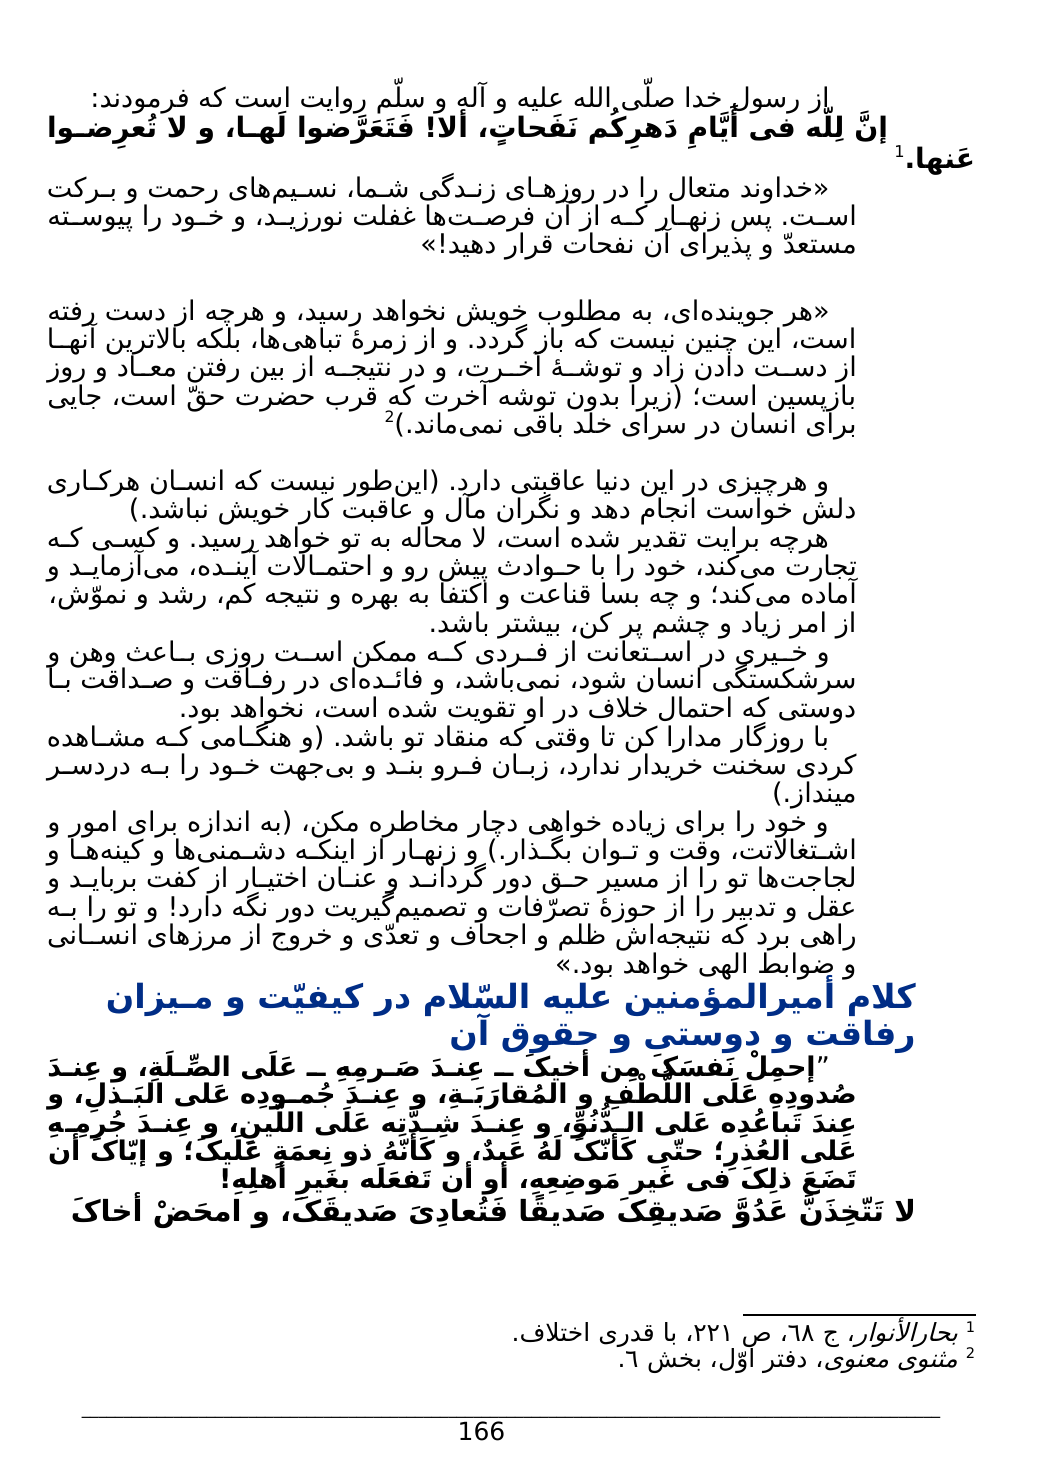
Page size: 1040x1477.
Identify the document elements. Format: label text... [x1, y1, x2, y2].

text «خداوند متعال را در روزهای زندگی شما، نسیم‌های رحمت و برکت است. پس زنهار که از آن فرصت‌ها غفلت نورزید، و خود را پیوسته مستعدّ و پذیرای آن نفحات قرار دهید!» [47, 175, 857, 260]
text «هر جوینده‌ای، به مطلوب خویش نخواهد رسید، و هرچه از دست رفته است، این چنین نیست که باز گردد. و از زمرۀ تباهی‌ها، بلکه بالاترین آنها از دست دادن زاد و توشۀ آخرت، و در نتیجه از بین رفتن معاد و روز بازپسین است؛ (زیرا بدون توشه آخرت که قرب حضرت حقّ است، جایی برای انسان در سرای خلد باقی نمی‌ماند.) [47, 298, 857, 440]
text و خیری در استعانت از فردی که ممکن است روزی باعث وهن و سرشکستگی انسان شود، نمی‌باشد، و فائده‌ای در رفاقت و صداقت با دوستی که احتمال خلاف در او تقویت شده است، نخواهد بود. [47, 638, 857, 724]
text با روزگار مدارا کن تا وقتی که منقاد تو باشد. (و هنگامی که مشاهده کردی سخنت خریدار ندارد، زبان فرو بند و بی‌جهت خود را به دردسر مینداز.) [47, 724, 857, 809]
text و خود را برای زیاده خواهی دچار مخاطره مکن، (به اندازه برای امور و اشتغالاتت، وقت و توان بگذار.) و زنهار از اینکه دشمنی‌ها و کینه‌ها و لجاجت‌ها تو را از مسیر حق دور گرداند و عنان اختیار از کفت برباید و عقل و تدبیر را از حوزۀ تصرّفات و تصمیم‌گیریت دور نگه دارد! و تو را به راهی برد که نتیجه‌اش ظلم و اجحاف و تعدّی و خروج از مرزهای انسانی و ضوابط الهی خواهد بود.» [47, 809, 857, 979]
subtitle کلام أمیرالمؤمنین علیه السّلام در کیفیّت و میزان رفاقت و دوستی و حقوق آن [106, 979, 916, 1053]
text إنَّ لِلّه فی أَیَّامِ دَهرِکُم نَفَحاتٍ، ألا! فَتَعَرَّضوا لَها، و لا تُعرِضوا عَنها. [47, 113, 975, 175]
text از رسول خدا صلّی الله علیه و آله و سلّم روایت است که فرمودند: [47, 84, 857, 113]
text ”إحمِلْ نَفسَکَ مِن أخیکَ ـ عِندَ صَرمِهِ ـ عَلَی الصِّلَةِ، و عِندَ صُدودِهِ عَلَی اللُّطْفِ و المُقارَبَةِ، و عِندَ جُمودِه عَلی البَذلِ، و عِندَ تَباعُدِه عَلی الدُّنُوِّ، و عِندَ شِدَّتِه عَلَی اللّینِ، و عِندَ جُرمِهِ عَلی العُذرِ؛ حتّی کَأنّکَ لَهُ عَبدٌ، و کَأنّهُ ذو نِعمَةٍ عَلَیکَ؛ و إیّاکَ أن تَضَعَ ذلِکَ فی غَیر مَوضِعِهِ، أو أن تَفعَلَه بغَیرِ أهلِهِ! [47, 1053, 857, 1195]
text لا تَتّخِذَنَّ عَدُوَّ صَدیقِکَ صَدیقًا فَتُعادِیَ صَدیقَکَ، و امحَضْ أخاکَ [47, 1195, 975, 1228]
text هرچه برایت تقدیر شده است، لا محاله به تو خواهد رسید. و کسی که تجارت می‌کند، خود را با حوادث پیش رو و احتمالات آینده، می‌آزماید و آماده می‌کند؛ و چه بسا قناعت و اکتفا به بهره و نتیجه کم، رشد و نموّش، از امر زیاد و چشم پر کن، بیشتر باشد. [47, 525, 857, 638]
text و هرچیزی در این دنیا عاقبتی دارد. (این‌طور نیست که انسان هرکاری دلش خواست انجام دهد و نگران مآل و عاقبت کار خویش نباشد.) [47, 468, 857, 525]
